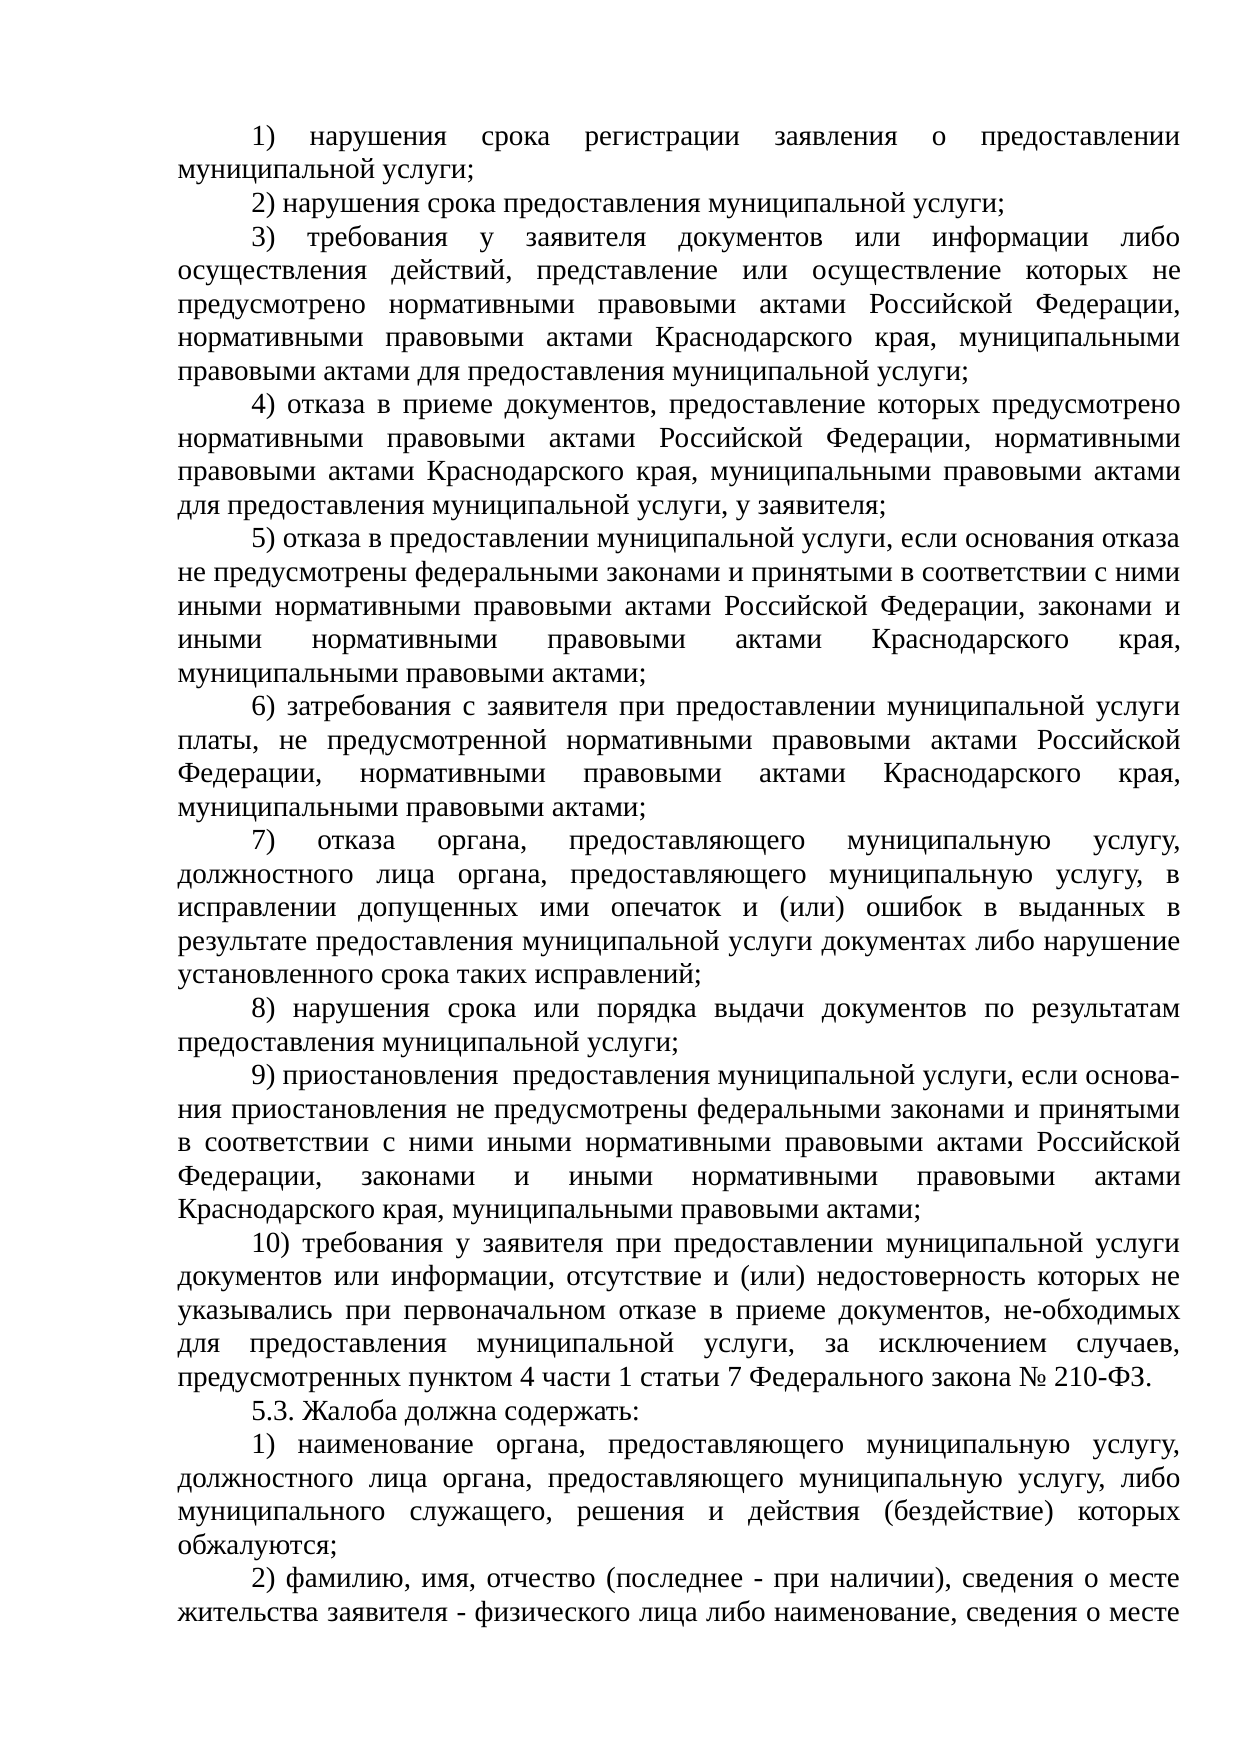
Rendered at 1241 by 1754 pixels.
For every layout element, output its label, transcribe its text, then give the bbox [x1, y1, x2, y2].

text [177, 1560, 1181, 1627]
text 7) отказа органа, предоставляющего муниципальную услугу, должностного лица органа, предоставляющего муниципальную услугу, в исправлении допущенных ими опечаток и (или) ошибок в выданных в результате предоставления муниципальной услуги документах либо нарушение установленного срока таких исправлений; [177, 822, 1181, 990]
text 1) нарушения срока регистрации заявления о предоставлении муниципальной услуги; [177, 118, 1181, 185]
text 10) требования у заявителя при предоставлении муниципальной услуги документов или информации, отсутствие и (или) недостоверность которых не указывались при первоначальном отказе в приеме документов, не-обходимых для предоставления муниципальной услуги, за исключением случаев, предусмотренных пунктом 4 части 1 статьи 7 Федерального закона № 210-ФЗ. [177, 1225, 1181, 1393]
text 4) отказа в приеме документов, предоставление которых предусмотрено нормативными правовыми актами Российской Федерации, нормативными правовыми актами Краснодарского края, муниципальными правовыми актами для предоставления муниципальной услуги, у заявителя; [177, 386, 1181, 521]
text ния приостановления не предусмотрены федеральными законами и принятыми в соответствии с ними иными нормативными правовыми актами Российской Федерации, законами и иными нормативными правовыми актами Краснодарского края, муниципальными правовыми актами; [177, 1091, 1181, 1225]
text 9) приостановления предоставления муниципальной услуги, если основа- [177, 1057, 1181, 1091]
text 6) затребования с заявителя при предоставлении муниципальной услуги платы, не предусмотренной нормативными правовыми актами Российской Федерации, нормативными правовыми актами Краснодарского края, муниципальными правовыми актами; [177, 688, 1181, 822]
text 5) отказа в предоставлении муниципальной услуги, если основания отказа не предусмотрены федеральными законами и принятыми в соответствии с ними иными нормативными правовыми актами Российской Федерации, законами и иными нормативными правовыми актами Краснодарского края, муниципальными правовыми актами; [177, 521, 1181, 688]
text 8) нарушения срока или порядка выдачи документов по результатам предоставления муниципальной услуги; [177, 990, 1181, 1057]
text 5.3. Жалоба должна содержать: [177, 1393, 1181, 1426]
text 1) наименование органа, предоставляющего муниципальную услугу, должностного лица органа, предоставляющего муниципальную услугу, либо муниципального служащего, решения и действия (бездействие) которых обжалуются; [177, 1426, 1181, 1560]
text 3) требования у заявителя документов или информации либо осуществления действий, представление или осуществление которых не предусмотрено нормативными правовыми актами Российской Федерации, нормативными правовыми актами Краснодарского края, муниципальными правовыми актами для предоставления муниципальной услуги; [177, 219, 1181, 386]
text 2) нарушения срока предоставления муниципальной услуги; [177, 185, 1181, 219]
